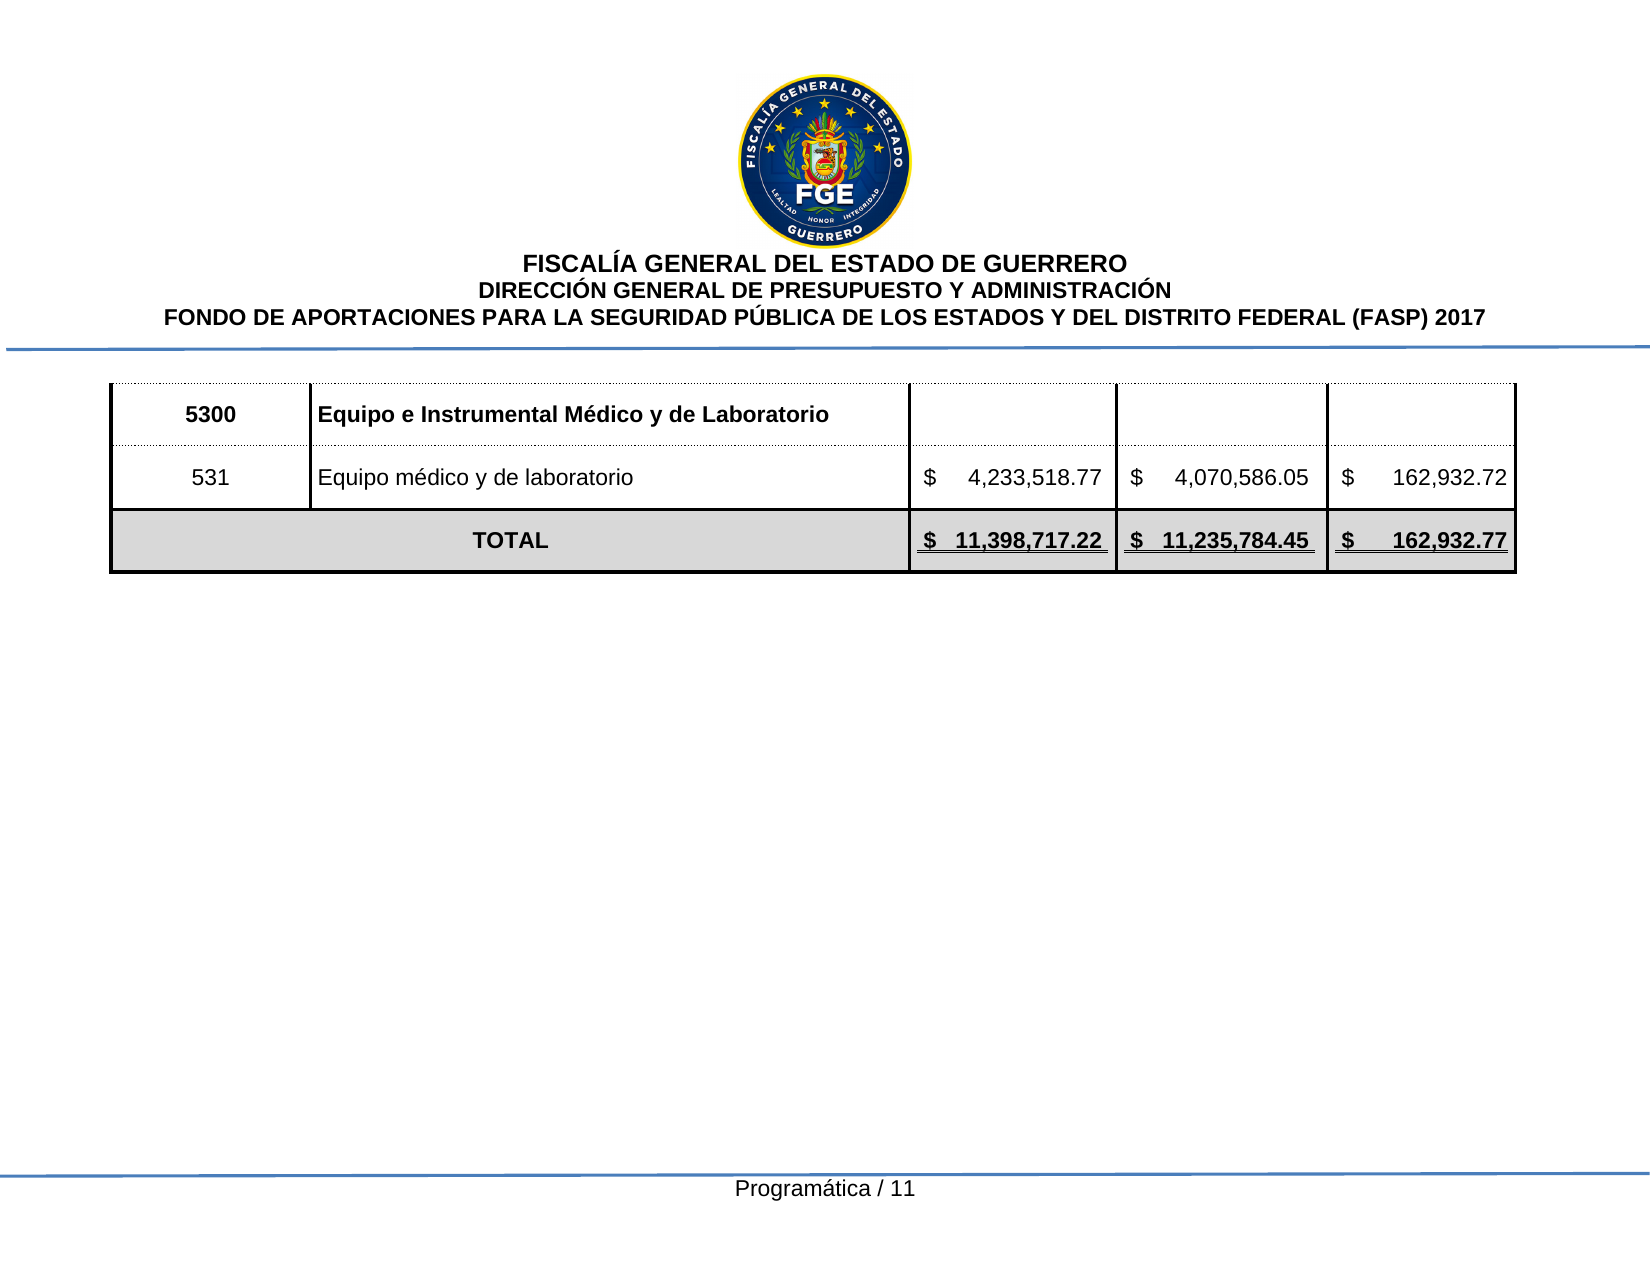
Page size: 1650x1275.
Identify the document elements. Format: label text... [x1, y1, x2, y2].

table_cell [1329, 383, 1514, 445]
table_cell Equipo médico y de laboratorio [312, 445, 908, 508]
table_cell $ 11,235,784.45 [1118, 511, 1326, 570]
table_cell $ 4,233,518.77 [911, 445, 1115, 508]
table_cell TOTAL [113, 511, 908, 570]
table_cell 5300 [113, 383, 309, 445]
table_cell [1118, 383, 1328, 445]
table_cell Equipo e Instrumental Médico y de Laboratorio [312, 383, 909, 445]
picture [736, 73, 914, 249]
table_cell $ 162,932.72 [1329, 445, 1514, 508]
table_cell $ 162,932.77 [1329, 511, 1514, 570]
table_cell $ 4,070,586.05 [1118, 445, 1326, 508]
table_cell [911, 383, 1115, 445]
table_cell 531 [113, 445, 309, 508]
table_cell $ 11,398,717.22 [911, 511, 1115, 570]
